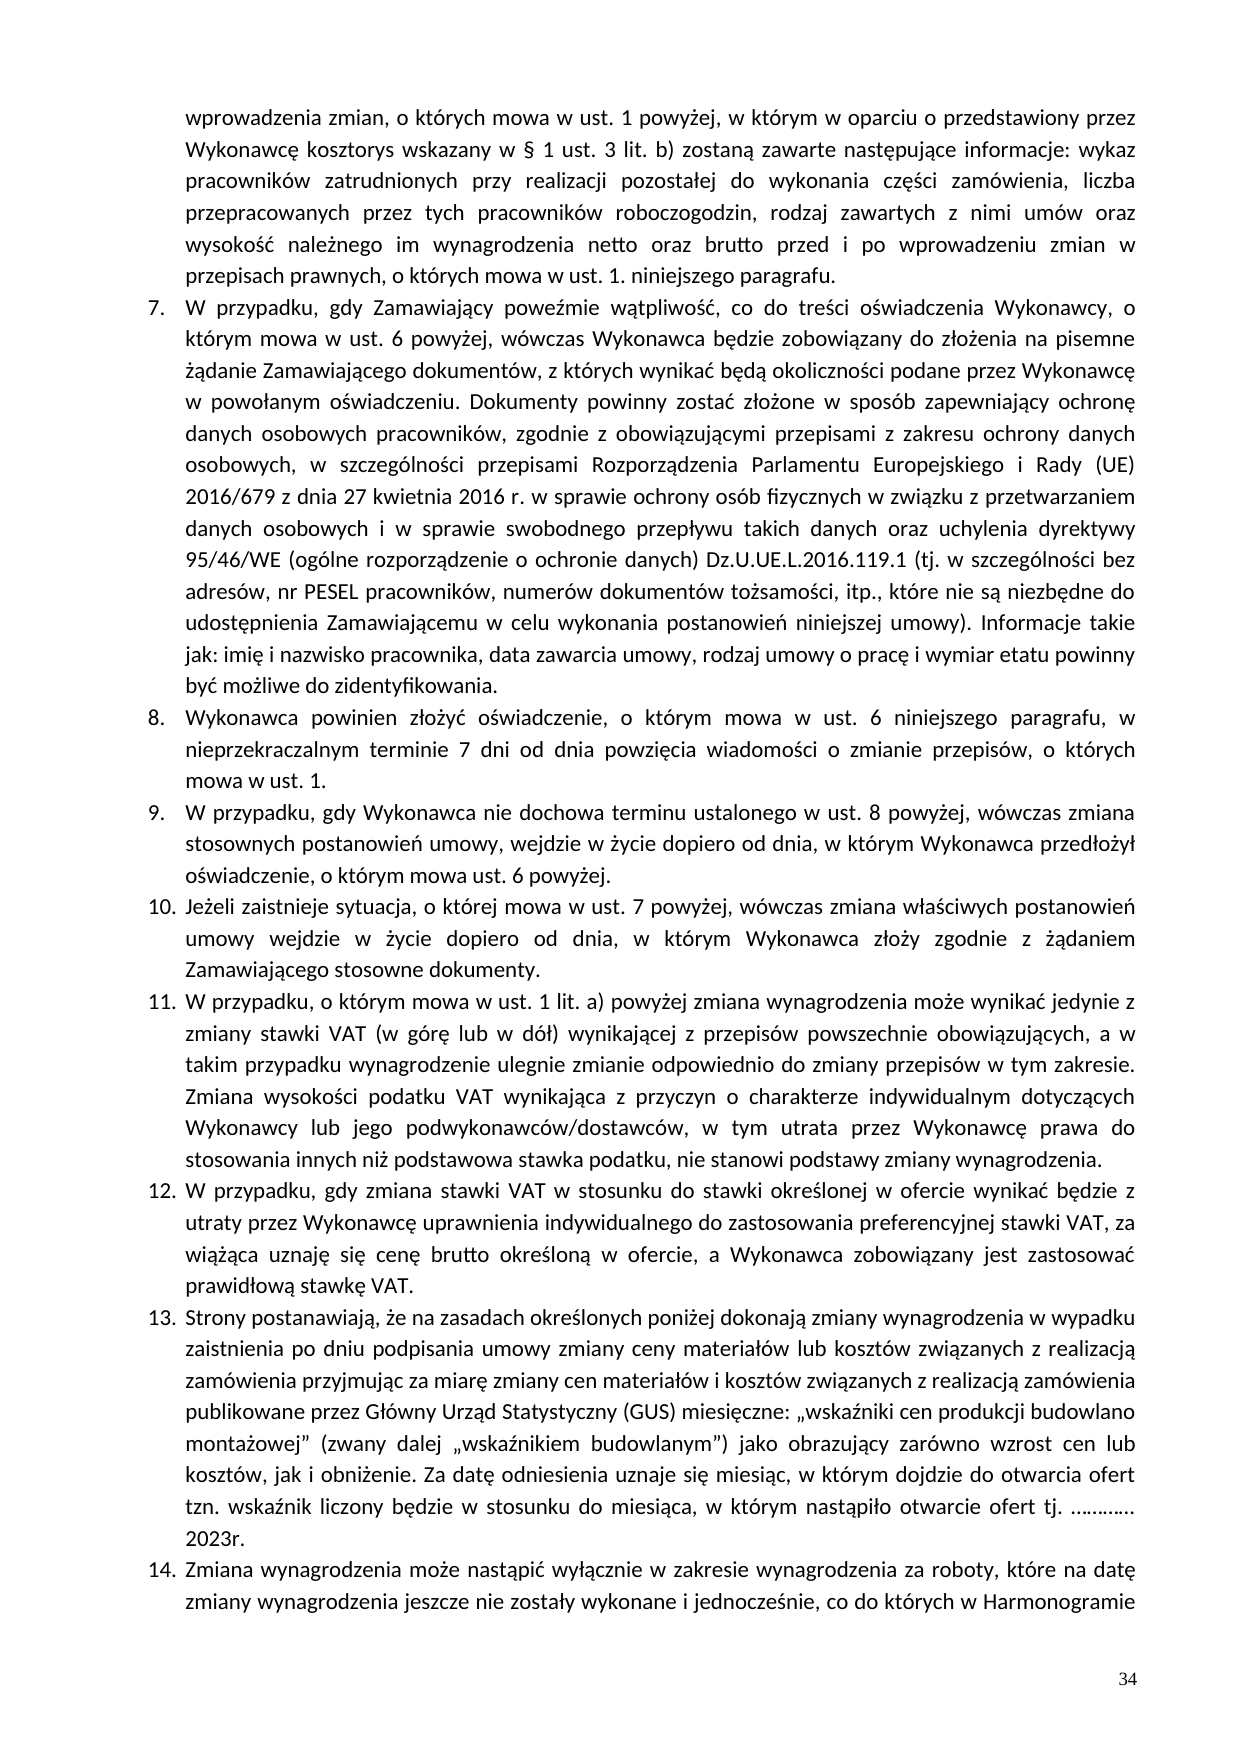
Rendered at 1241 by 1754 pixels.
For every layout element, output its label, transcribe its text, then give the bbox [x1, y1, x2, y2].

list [148, 103, 1137, 289]
list Jeżeli zaistnieje sytuacja, o której mowa w ust. 7 powyżej, wówczas zmiana właściwych postanowień umowy wejdzie w życie dopiero od dnia, w którym Wykonawca złoży zgodnie z żądaniem Zamawiającego stosowne dokumenty. [148, 892, 1137, 984]
list Strony postanawiają, że na zasadach określonych poniżej dokonają zmiany wynagrodzenia w wypadku zaistnienia po dniu podpisania umowy zmiany ceny materiałów lub kosztów związanych z realizacją zamówienia przyjmując za miarę zmiany cen materiałów i kosztów związanych z realizacją zamówienia publikowane przez Główny Urząd Statystyczny (GUS) miesięczne: „wskaźniki cen produkcji budowlano montażowej” (zwany dalej „wskaźnikiem budowlanym”) jako obrazujący zarówno wzrost cen lub kosztów, jak i obniżenie. Za datę odniesienia uznaje się miesiąc, w którym dojdzie do otwarcia ofert tzn. wskaźnik liczony będzie w stosunku do miesiąca, w którym nastąpiło otwarcie ofert tj. ………… 2023r. [148, 1303, 1137, 1552]
list W przypadku, o którym mowa w ust. 1 lit. a) powyżej zmiana wynagrodzenia może wynikać jedynie z zmiany stawki VAT (w górę lub w dół) wynikającej z przepisów powszechnie obowiązujących, a w takim przypadku wynagrodzenie ulegnie zmianie odpowiednio do zmiany przepisów w tym zakresie. Zmiana wysokości podatku VAT wynikająca z przyczyn o charakterze indywidualnym dotyczących Wykonawcy lub jego podwykonawców/dostawców, w tym utrata przez Wykonawcę prawa do stosowania innych niż podstawowa stawka podatku, nie stanowi podstawy zmiany wynagrodzenia. [148, 987, 1137, 1173]
list W przypadku, gdy Wykonawca nie dochowa terminu ustalonego w ust. 8 powyżej, wówczas zmiana stosownych postanowień umowy, wejdzie w życie dopiero od dnia, w którym Wykonawca przedłożył oświadczenie, o którym mowa ust. 6 powyżej. [148, 798, 1137, 889]
list W przypadku, gdy zmiana stawki VAT w stosunku do stawki określonej w ofercie wynikać będzie z utraty przez Wykonawcę uprawnienia indywidualnego do zastosowania preferencyjnej stawki VAT, za wiążąca uznaję się cenę brutto określoną w ofercie, a Wykonawca zobowiązany jest zastosować prawidłową stawkę VAT. [148, 1177, 1137, 1299]
list W przypadku, gdy Zamawiający poweźmie wątpliwość, co do treści oświadczenia Wykonawcy, o którym mowa w ust. 6 powyżej, wówczas Wykonawca będzie zobowiązany do złożenia na pisemne żądanie Zamawiającego dokumentów, z których wynikać będą okoliczności podane przez Wykonawcę w powołanym oświadczeniu. Dokumenty powinny zostać złożone w sposób zapewniający ochronę danych osobowych pracowników, zgodnie z obowiązującymi przepisami z zakresu ochrony danych osobowych, w szczególności przepisami Rozporządzenia Parlamentu Europejskiego i Rady (UE) 2016/679 z dnia 27 kwietnia 2016 r. w sprawie ochrony osób fizycznych w związku z przetwarzaniem danych osobowych i w sprawie swobodnego przepływu takich danych oraz uchylenia dyrektywy 95/46/WE (ogólne rozporządzenie o ochronie danych) Dz.U.UE.L.2016.119.1 (tj. w szczególności bez adresów, nr PESEL pracowników, numerów dokumentów tożsamości, itp., które nie są niezbędne do udostępnienia Zamawiającemu w celu wykonania postanowień niniejszej umowy). Informacje takie jak: imię i nazwisko pracownika, data zawarcia umowy, rodzaj umowy o pracę i wymiar etatu powinny być możliwe do zidentyfikowania. [148, 293, 1137, 699]
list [148, 1555, 1137, 1615]
list Wykonawca powinien złożyć oświadczenie, o którym mowa w ust. 6 niniejszego paragrafu, w nieprzekraczalnym terminie 7 dni od dnia powzięcia wiadomości o zmianie przepisów, o których mowa w ust. 1. [148, 703, 1137, 794]
